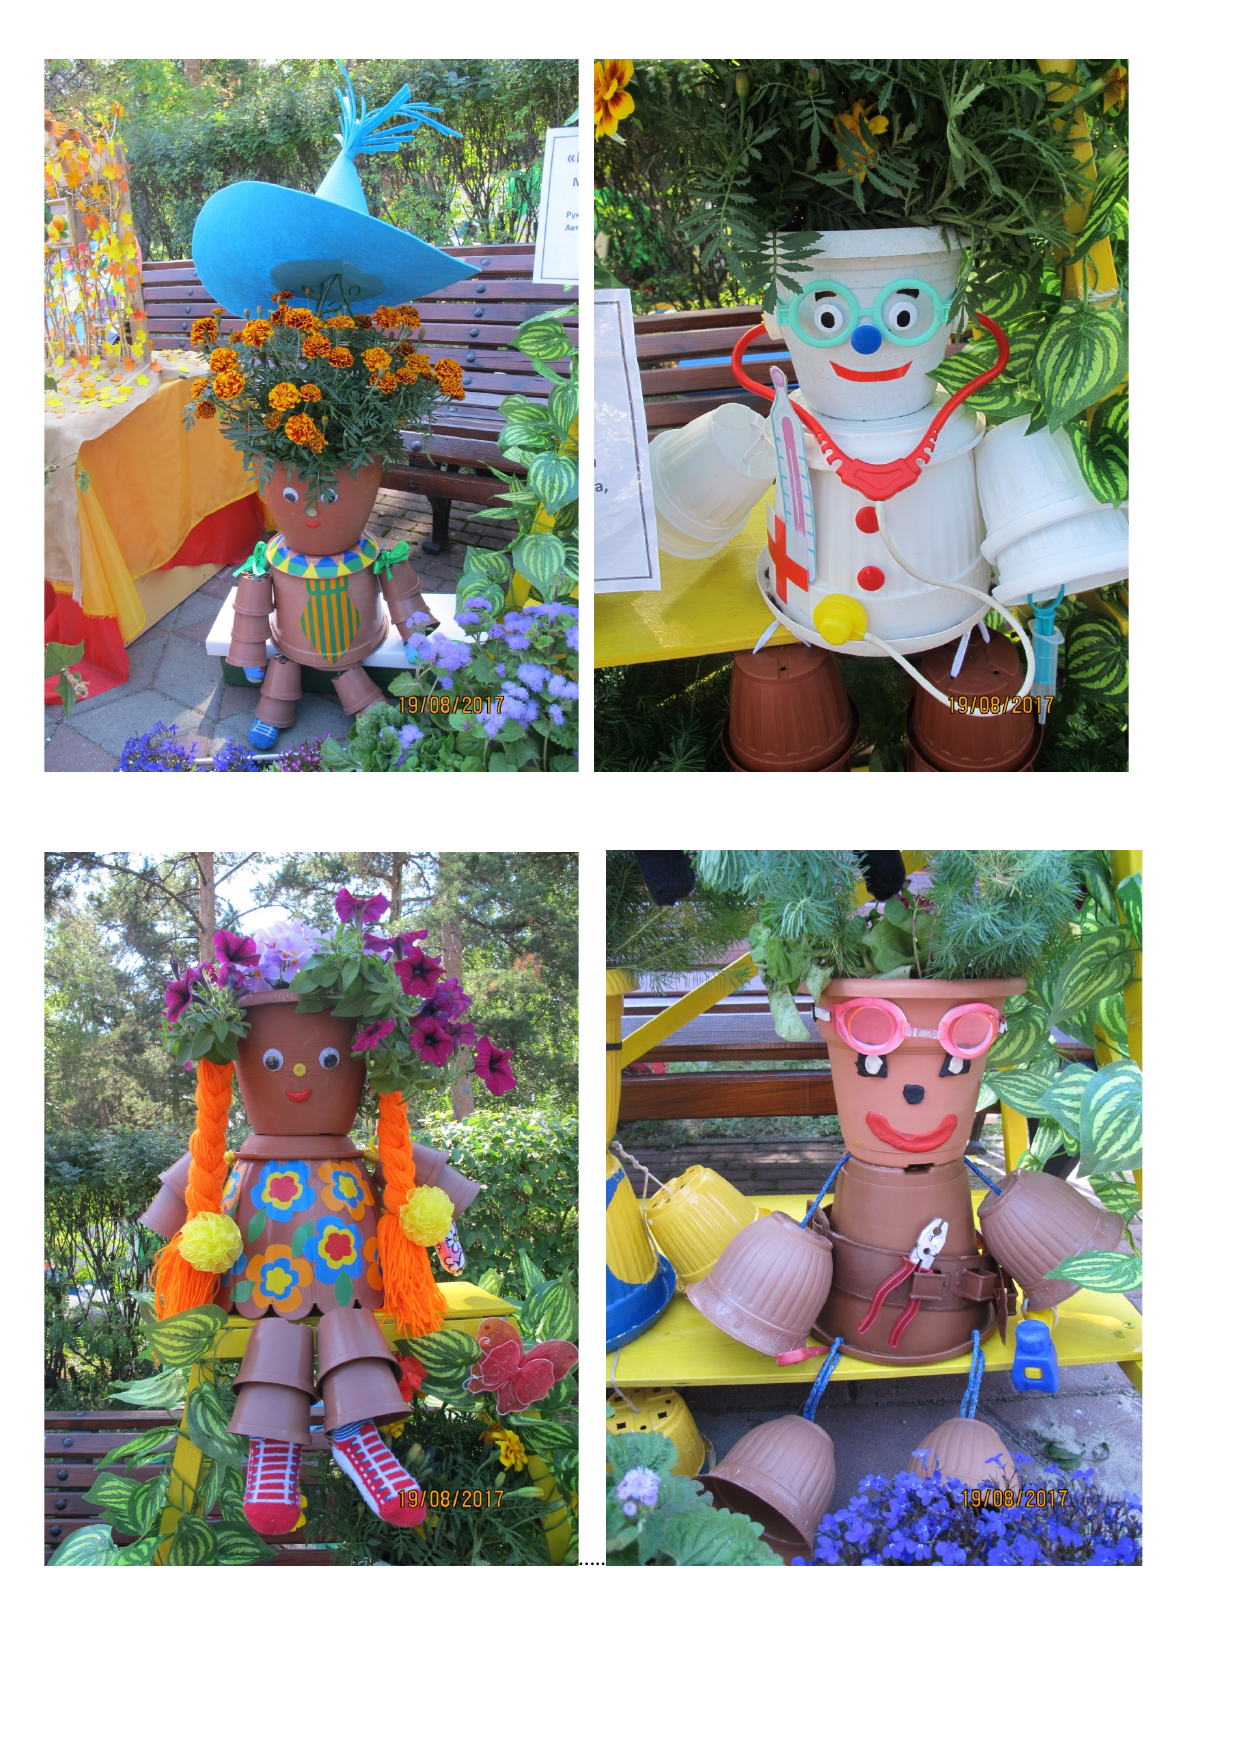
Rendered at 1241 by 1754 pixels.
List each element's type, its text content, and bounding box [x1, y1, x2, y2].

picture [594, 59, 1129, 772]
picture [44, 852, 579, 1566]
picture [44, 59, 579, 772]
picture [606, 850, 1143, 1566]
